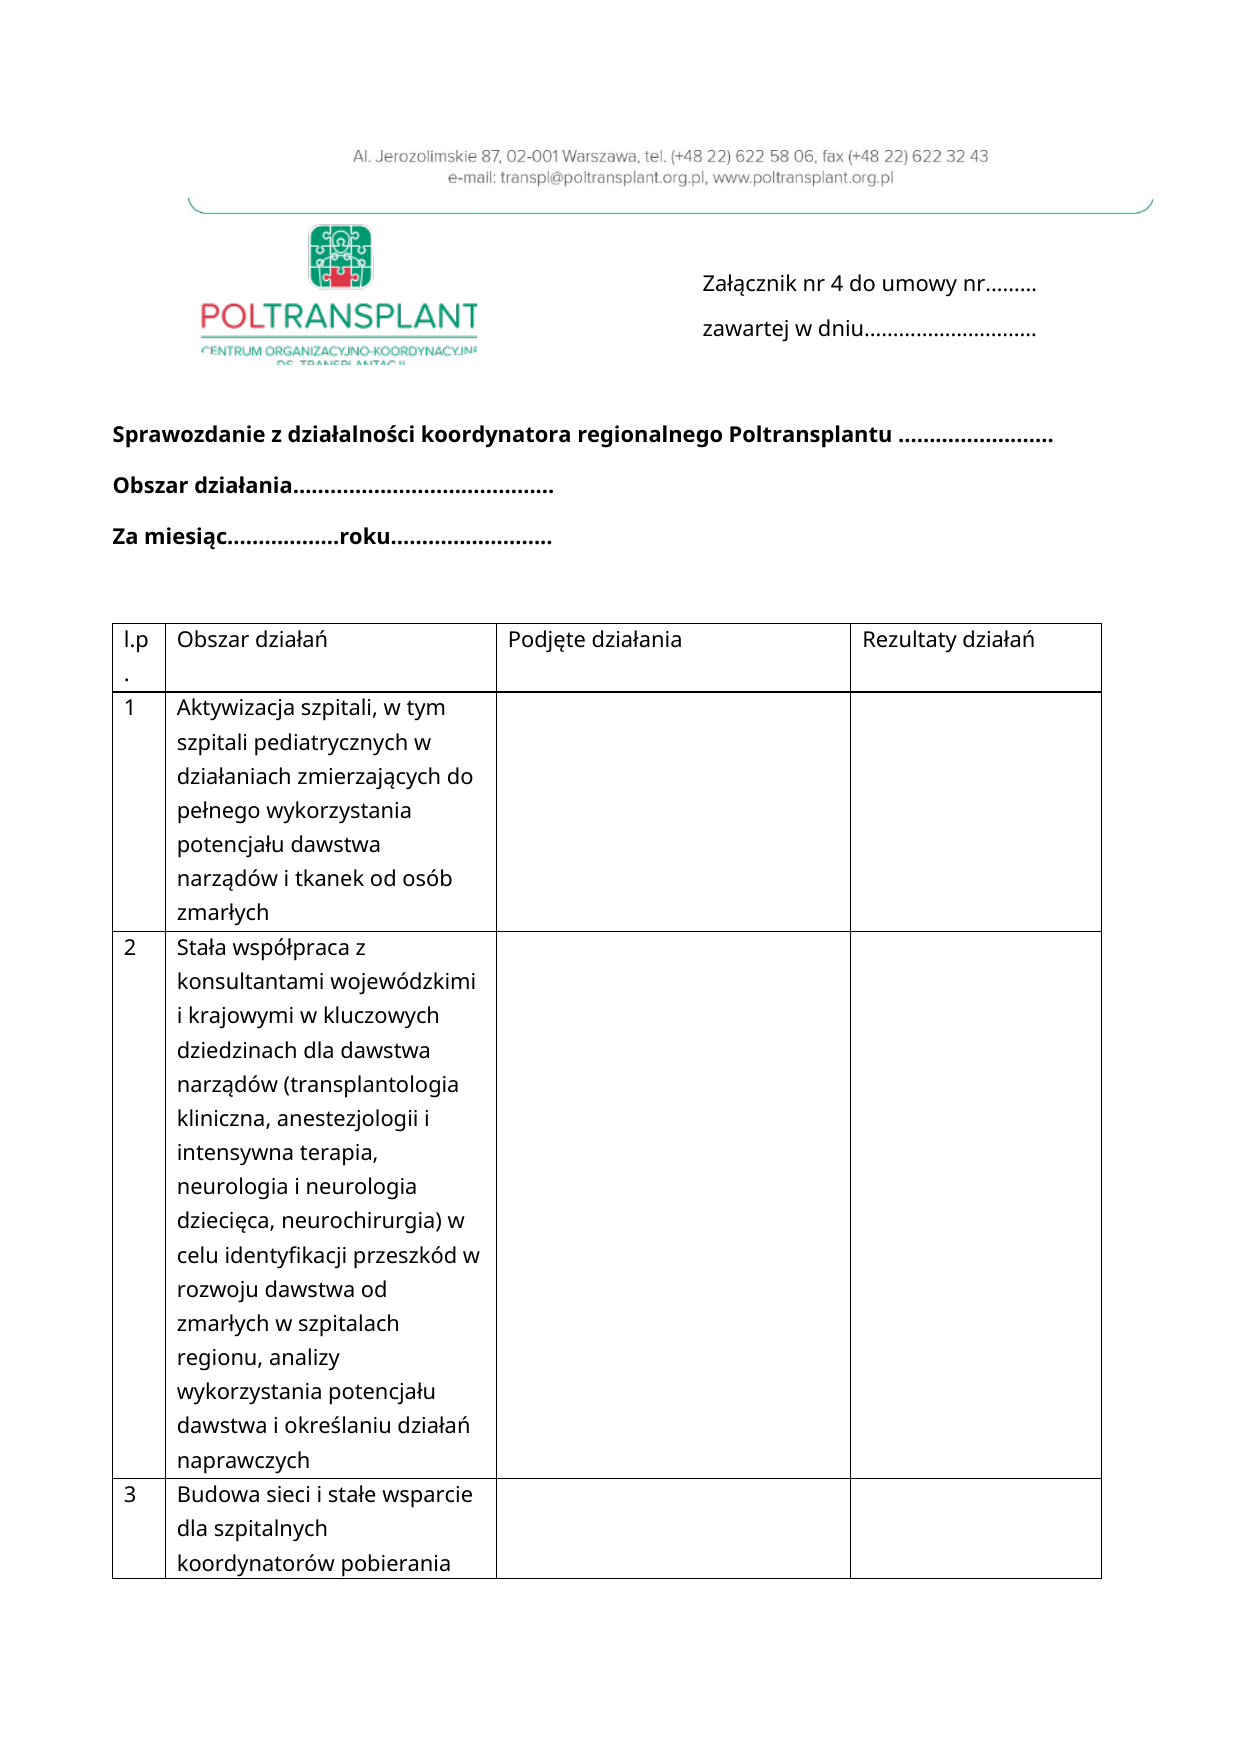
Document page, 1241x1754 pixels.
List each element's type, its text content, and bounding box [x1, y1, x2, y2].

text zawartej w dniu………………………… [702, 313, 1128, 343]
table_cell [497, 932, 850, 1478]
table_cell 1 [113, 693, 165, 931]
table_cell [851, 1479, 1101, 1577]
table_header Obszar działań [166, 624, 496, 691]
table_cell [166, 1479, 496, 1577]
table_cell 2 [113, 932, 165, 1478]
table_header l.p. [113, 624, 165, 691]
table_header Rezultaty działań [851, 624, 1101, 691]
table_cell [497, 693, 850, 931]
text Za miesiąc………………roku…………………….. [112, 521, 1128, 551]
table_cell Aktywizacja szpitali, w tym szpitali pediatrycznych w działaniach zmierzających do pełnego wykorzystania potencjału dawstwa narządów i tkanek od osób zmarłych [166, 693, 496, 931]
table_cell [851, 932, 1101, 1478]
table_cell [497, 1479, 850, 1577]
table_header Podjęte działania [497, 624, 850, 691]
text Obszar działania…………………………………… [112, 470, 1128, 500]
table_cell 3 [113, 1479, 165, 1577]
table_cell Stała współpraca z konsultantami wojewódzkimi i krajowymi w kluczowych dziedzinach dla dawstwa narządów (transplantologia kliniczna, anestezjologii i intensywna terapia, neurologia i neurologia dziecięca, neurochirurgia) w celu identyfikacji przeszkód w rozwoju dawstwa od zmarłych w szpitalach regionu, analizy wykorzystania potencjału dawstwa i określaniu działań naprawczych [166, 932, 496, 1478]
picture [187, 150, 1154, 214]
text Sprawozdanie z działalności koordynatora regionalnego Poltransplantu ……………………. [112, 419, 1128, 449]
table_cell [851, 693, 1101, 931]
text Załącznik nr 4 do umowy nr……… [702, 268, 1128, 298]
